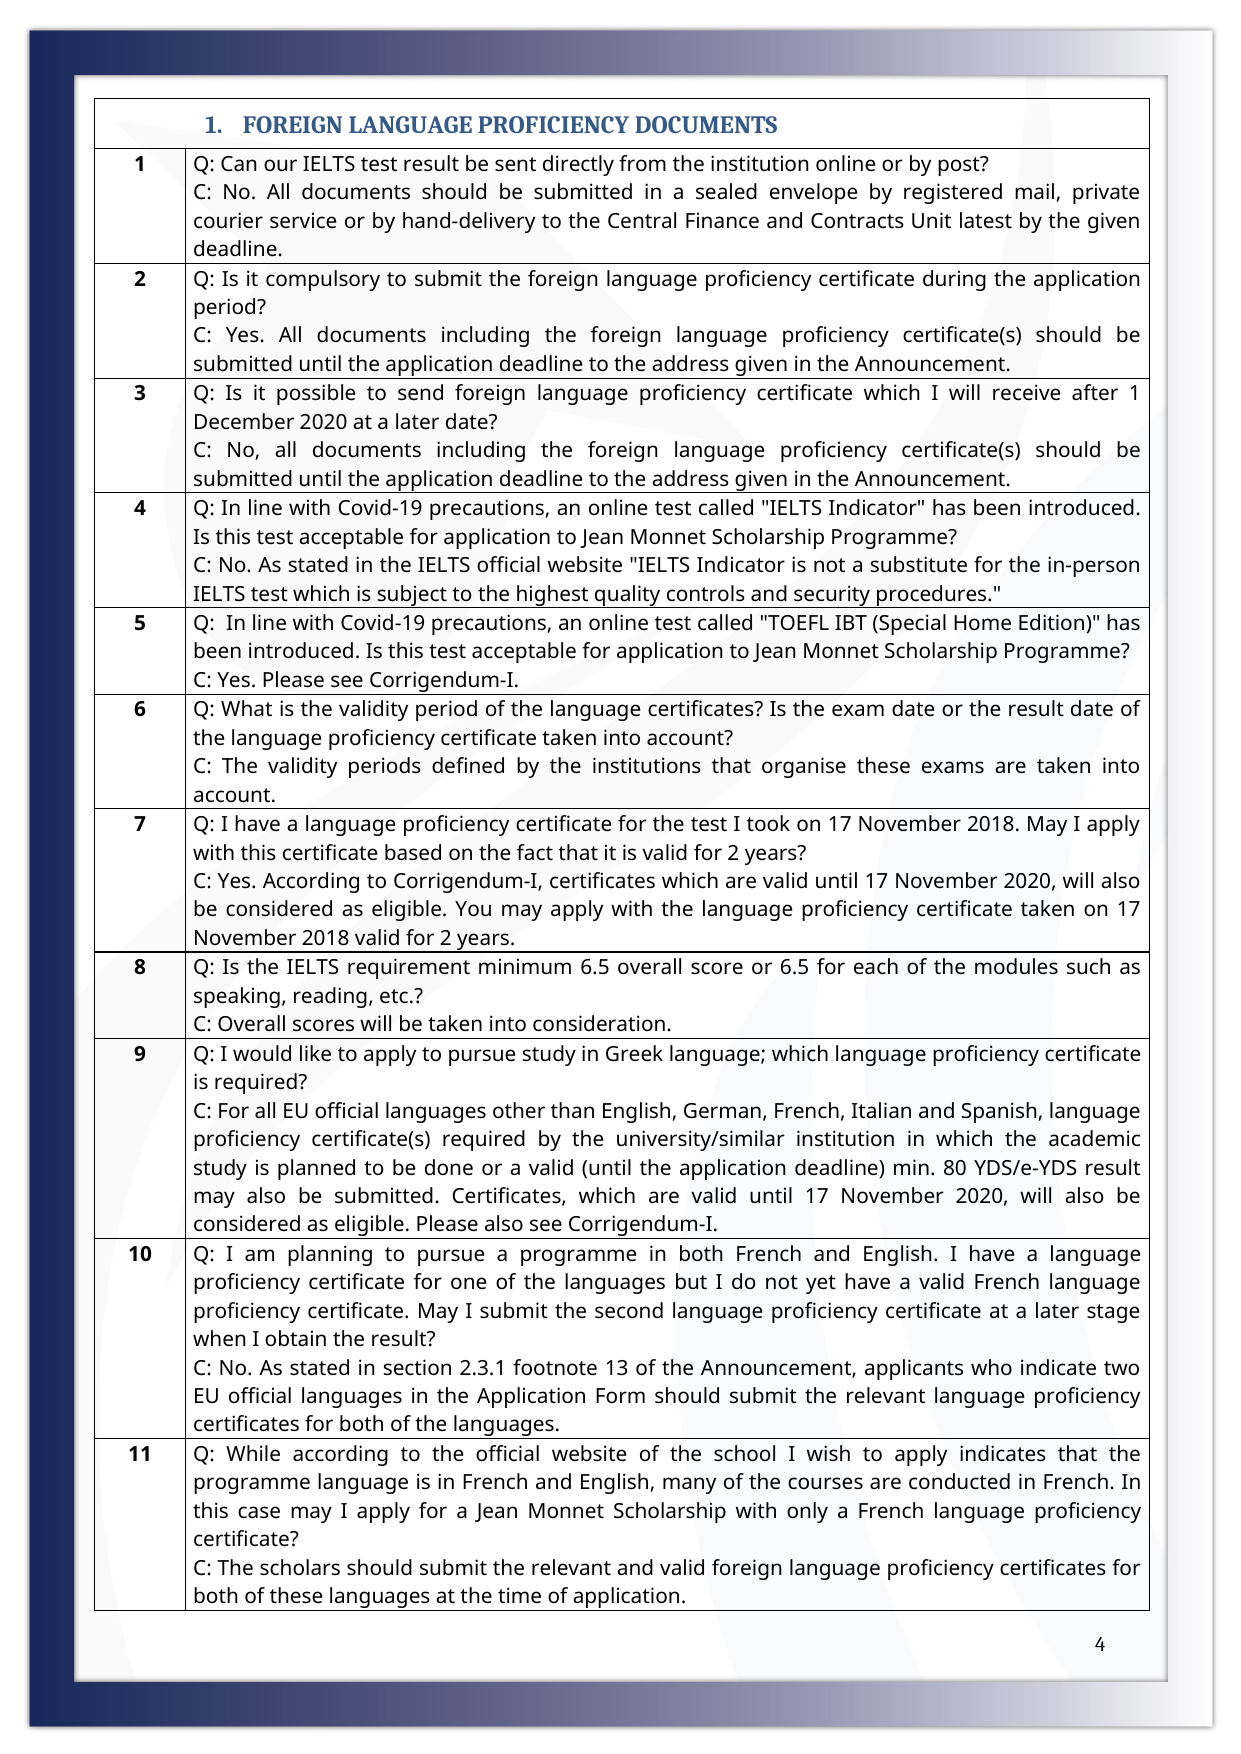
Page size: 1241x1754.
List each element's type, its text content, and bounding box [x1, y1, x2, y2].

table_cell Q: Can our IELTS test result be sent directly from the institution online or by post? C: No. All documents should be submitted in a sealed envelope by registered mail, private courier service or by hand-delivery to the Central Finance and Contracts Unit latest by the given deadline. [186, 149, 1149, 263]
table_cell 7 [95, 809, 185, 951]
table_cell Q: In line with Covid-19 precautions, an online test called "TOEFL IBT (Special Home Edition)" has been introduced. Is this test acceptable for application to Jean Monnet Scholarship Programme? C: Yes. Please see Corrigendum-I. [186, 608, 1149, 693]
table_cell Q: While according to the official website of the school I wish to apply indicates that the programme language is in French and English, many of the courses are conducted in French. In this case may I apply for a Jean Monnet Scholarship with only a French language proficiency certificate? C: The scholars should submit the relevant and valid foreign language proficiency certificates for both of these languages at the time of application. [186, 1439, 1149, 1610]
table_header FOREIGN LANGUAGE PROFICIENCY DOCUMENTS [186, 99, 1149, 148]
picture [1, 1, 1241, 1754]
table_cell 9 [95, 1039, 185, 1238]
table_cell 10 [95, 1239, 185, 1438]
table_cell Q: I have a language proficiency certificate for the test I took on 17 November 2018. May I apply with this certificate based on the fact that it is valid for 2 years? C: Yes. According to Corrigendum-I, certificates which are valid until 17 November 2020, will also be considered as eligible. You may apply with the language proficiency certificate taken on 17 November 2018 valid for 2 years. [186, 809, 1149, 951]
table_cell Q: Is it possible to send foreign language proficiency certificate which I will receive after 1 December 2020 at a later date? C: No, all documents including the foreign language proficiency certificate(s) should be submitted until the application deadline to the address given in the Announcement. [186, 379, 1149, 492]
table_cell 11 [95, 1439, 185, 1610]
table_cell 6 [95, 695, 185, 808]
table_cell 1 [95, 149, 185, 263]
table_header [95, 99, 186, 148]
table_cell 3 [95, 379, 185, 492]
table_cell 5 [95, 608, 185, 693]
table_cell Q: I am planning to pursue a programme in both French and English. I have a language proficiency certificate for one of the languages but I do not yet have a valid French language proficiency certificate. May I submit the second language proficiency certificate at a later stage when I obtain the result? C: No. As stated in section 2.3.1 footnote 13 of the Announcement, applicants who indicate two EU official languages in the Application Form should submit the relevant language proficiency certificates for both of the languages. [186, 1239, 1149, 1438]
table_cell 2 [95, 264, 185, 377]
table_cell Q: Is the IELTS requirement minimum 6.5 overall score or 6.5 for each of the modules such as speaking, reading, etc.? C: Overall scores will be taken into consideration. [186, 953, 1149, 1038]
table_cell Q: I would like to apply to pursue study in Greek language; which language proficiency certificate is required? C: For all EU official languages other than English, German, French, Italian and Spanish, language proficiency certificate(s) required by the university/similar institution in which the academic study is planned to be done or a valid (until the application deadline) min. 80 YDS/e-YDS result may also be submitted. Certificates, which are valid until 17 November 2020, will also be considered as eligible. Please also see Corrigendum-I. [186, 1039, 1149, 1238]
table_cell Q: In line with Covid-19 precautions, an online test called "IELTS Indicator" has been introduced. Is this test acceptable for application to Jean Monnet Scholarship Programme? C: No. As stated in the IELTS official website "IELTS Indicator is not a substitute for the in-person IELTS test which is subject to the highest quality controls and security procedures." [186, 493, 1149, 607]
table_cell 8 [95, 953, 185, 1038]
table_cell Q: What is the validity period of the language certificates? Is the exam date or the result date of the language proficiency certificate taken into account? C: The validity periods defined by the institutions that organise these exams are taken into account. [186, 695, 1149, 808]
table_cell 4 [95, 493, 185, 607]
table_cell Q: Is it compulsory to submit the foreign language proficiency certificate during the application period? C: Yes. All documents including the foreign language proficiency certificate(s) should be submitted until the application deadline to the address given in the Announcement. [186, 264, 1149, 377]
